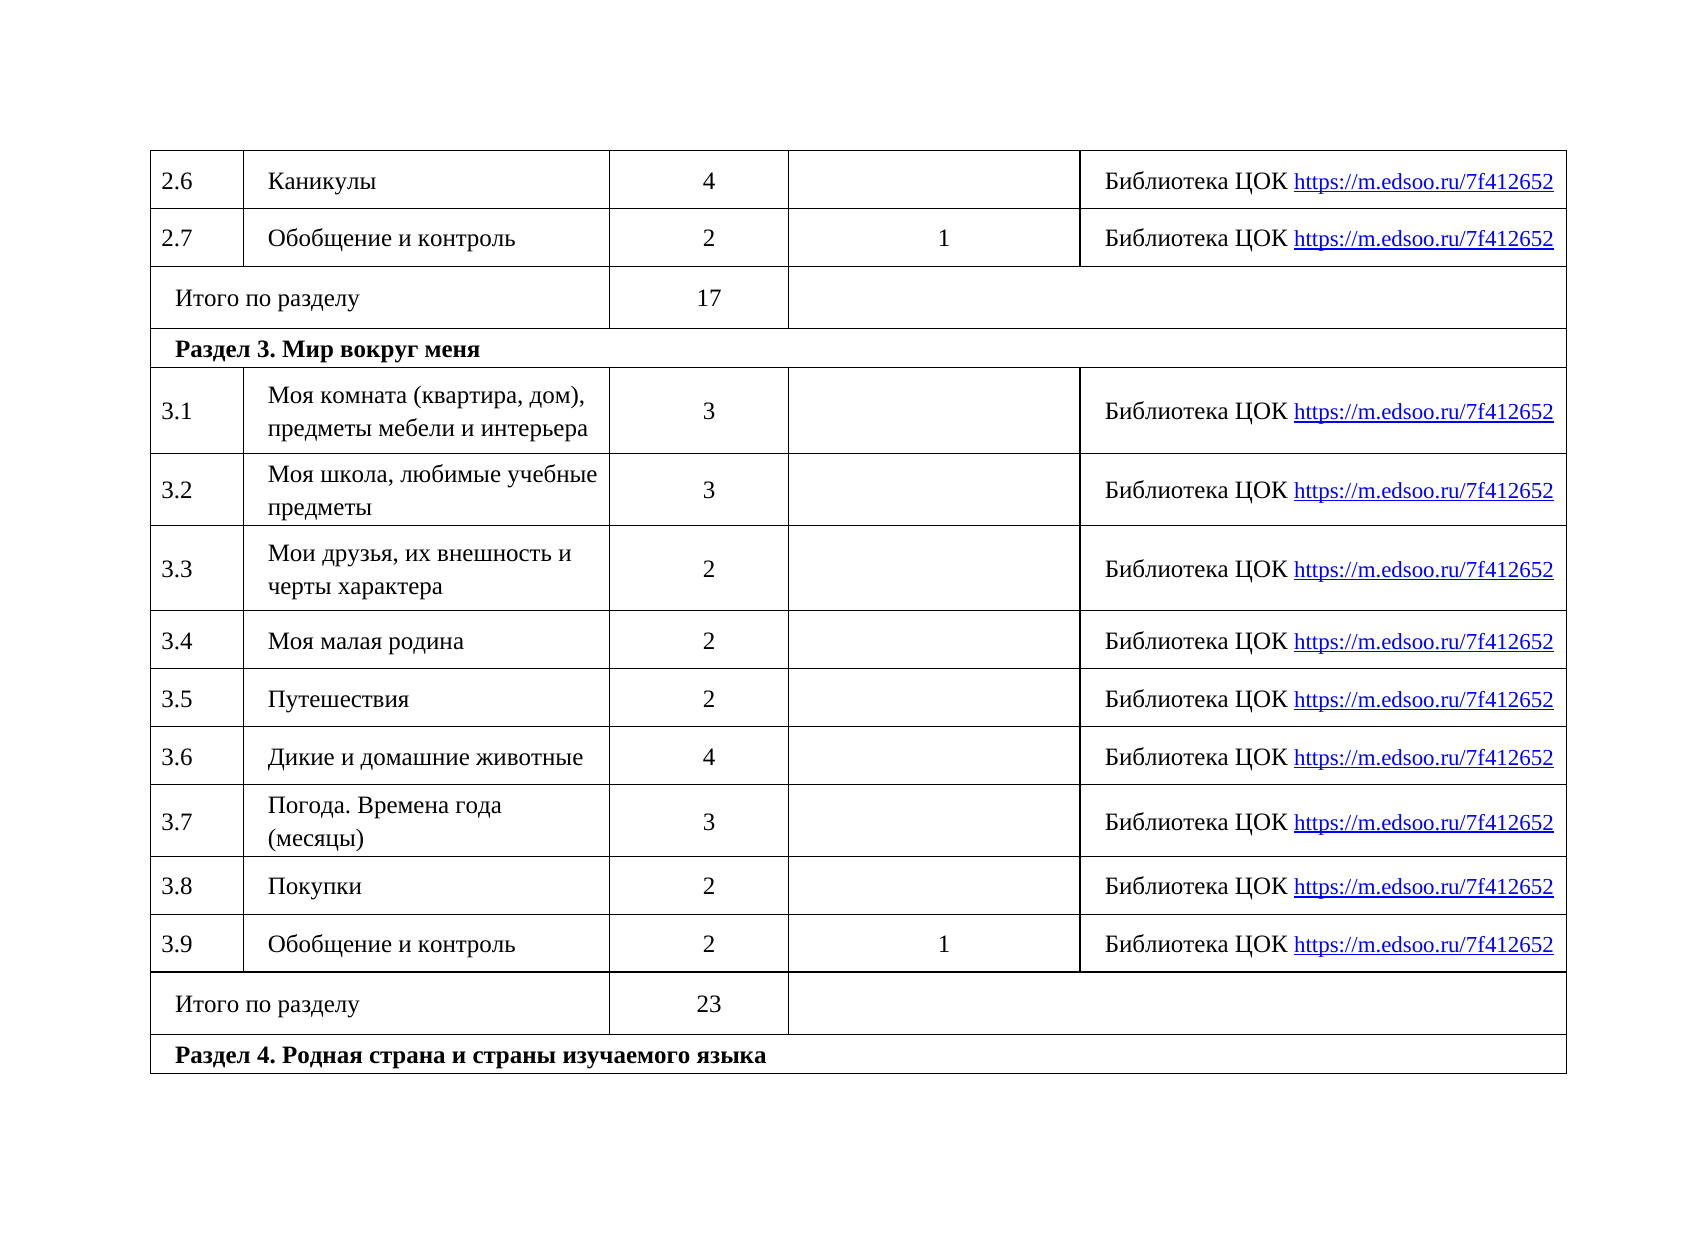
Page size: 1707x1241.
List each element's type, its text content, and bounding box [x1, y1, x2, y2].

table_cell Путешествия [244, 669, 609, 726]
table_cell [789, 727, 1079, 784]
table_cell Библиотека ЦОК https://m.edsoo.ru/7f412652 [1081, 669, 1566, 726]
table_cell 23 [610, 973, 788, 1033]
table_cell Моя школа, любимые учебные предметы [244, 454, 609, 524]
table_cell 3.4 [151, 611, 243, 668]
table_cell 2 [610, 526, 788, 610]
table_cell Мои друзья, их внешность и черты характера [244, 526, 609, 610]
table_cell [789, 669, 1079, 726]
table_cell 3.6 [151, 727, 243, 784]
table_cell 4 [610, 151, 788, 208]
table_cell 3.9 [151, 915, 243, 971]
table_cell Раздел 3. Мир вокруг меня [151, 329, 1566, 367]
table_cell Каникулы [244, 151, 609, 208]
table_cell 3.3 [151, 526, 243, 610]
table_cell Библиотека ЦОК https://m.edsoo.ru/7f412652 [1081, 368, 1566, 453]
table_cell 17 [610, 267, 788, 328]
table_cell [789, 611, 1079, 668]
table_cell [789, 857, 1079, 913]
table_cell 3.5 [151, 669, 243, 726]
table_cell [789, 368, 1079, 453]
table_cell [789, 526, 1079, 610]
table_cell 2 [610, 669, 788, 726]
table_cell Моя комната (квартира, дом), предметы мебели и интерьера [244, 368, 609, 453]
table_cell Библиотека ЦОК https://m.edsoo.ru/7f412652 [1081, 785, 1566, 856]
table_cell [789, 151, 1079, 208]
table_cell 3.8 [151, 857, 243, 913]
table_cell Обобщение и контроль [244, 915, 609, 971]
table_cell 4 [610, 727, 788, 784]
table_cell Библиотека ЦОК https://m.edsoo.ru/7f412652 [1081, 727, 1566, 784]
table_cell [1081, 857, 1566, 913]
table_cell 2.6 [151, 151, 243, 208]
table_cell 2 [610, 857, 788, 913]
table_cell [1081, 151, 1566, 208]
table_cell [789, 785, 1079, 856]
table_cell [789, 267, 1566, 328]
table_cell Дикие и домашние животные [244, 727, 609, 784]
table_cell 3.7 [151, 785, 243, 856]
table_cell 1 [789, 209, 1079, 266]
table_cell Обобщение и контроль [244, 209, 609, 266]
table_cell 3.2 [151, 454, 243, 524]
table_cell 3.1 [151, 368, 243, 453]
table_cell Библиотека ЦОК https://m.edsoo.ru/7f412652 [1081, 526, 1566, 610]
table_cell Библиотека ЦОК https://m.edsoo.ru/7f412652 [1081, 611, 1566, 668]
table_cell Раздел 4. Родная страна и страны изучаемого языка [151, 1035, 1566, 1072]
table_cell 3 [610, 368, 788, 453]
table_cell Погода. Времена года (месяцы) [244, 785, 609, 856]
table_cell Покупки [244, 857, 609, 913]
table_cell [789, 454, 1079, 524]
table_cell 2.7 [151, 209, 243, 266]
table_cell 3 [610, 785, 788, 856]
table_cell Моя малая родина [244, 611, 609, 668]
table_cell Итого по разделу [151, 267, 609, 328]
table_cell 2 [610, 611, 788, 668]
table_cell 2 [610, 915, 788, 971]
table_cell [1081, 209, 1566, 266]
table_cell 1 [789, 915, 1079, 971]
table_cell 2 [610, 209, 788, 266]
table_cell Итого по разделу [151, 973, 609, 1033]
table_cell 3 [610, 454, 788, 524]
table_cell Библиотека ЦОК https://m.edsoo.ru/7f412652 [1081, 454, 1566, 524]
table_cell [789, 973, 1566, 1033]
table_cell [1081, 915, 1566, 971]
